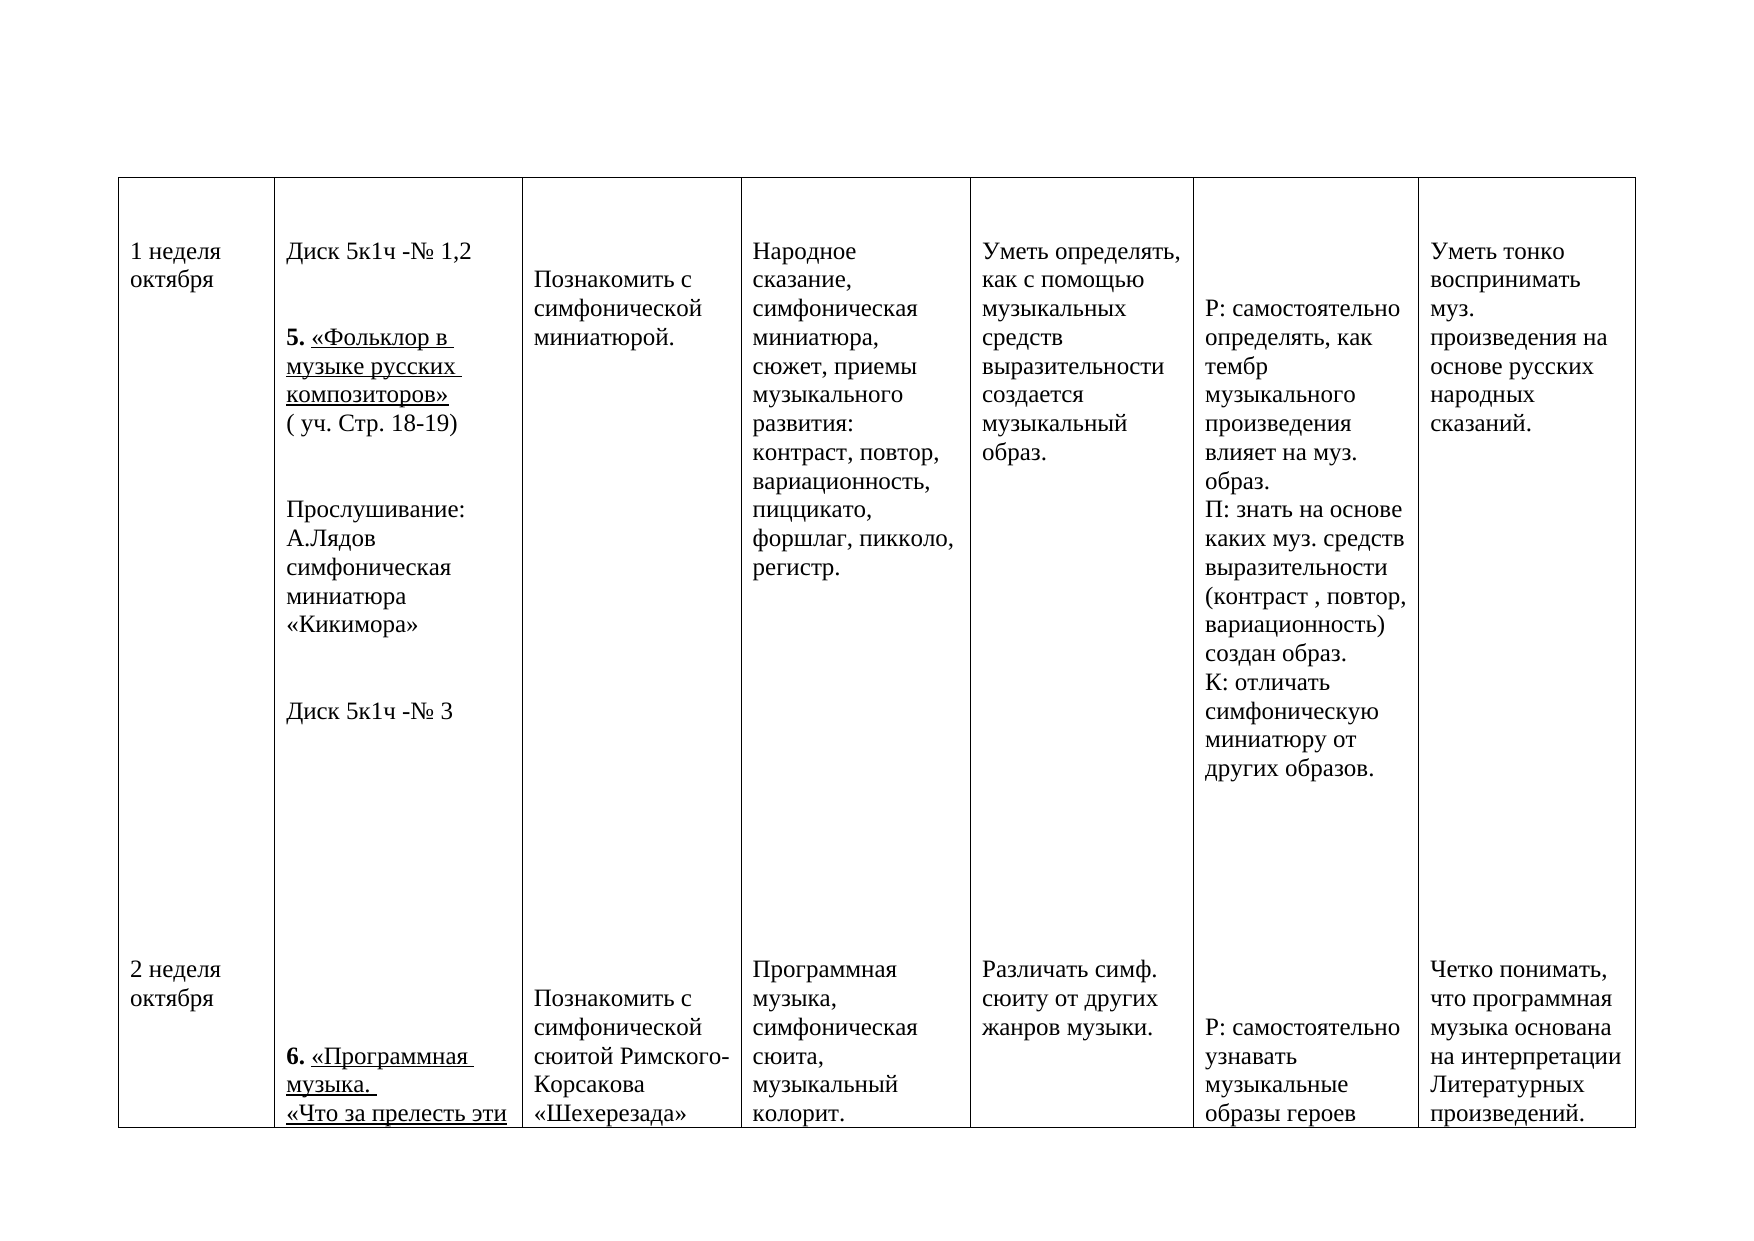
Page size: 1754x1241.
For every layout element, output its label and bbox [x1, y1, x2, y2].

table_cell [971, 178, 1193, 1127]
table_cell [275, 178, 522, 1127]
table_cell [1419, 178, 1635, 1127]
table_cell [119, 178, 274, 1127]
table_cell [1194, 178, 1418, 1127]
table_cell [523, 178, 741, 1127]
table_cell [742, 178, 970, 1127]
